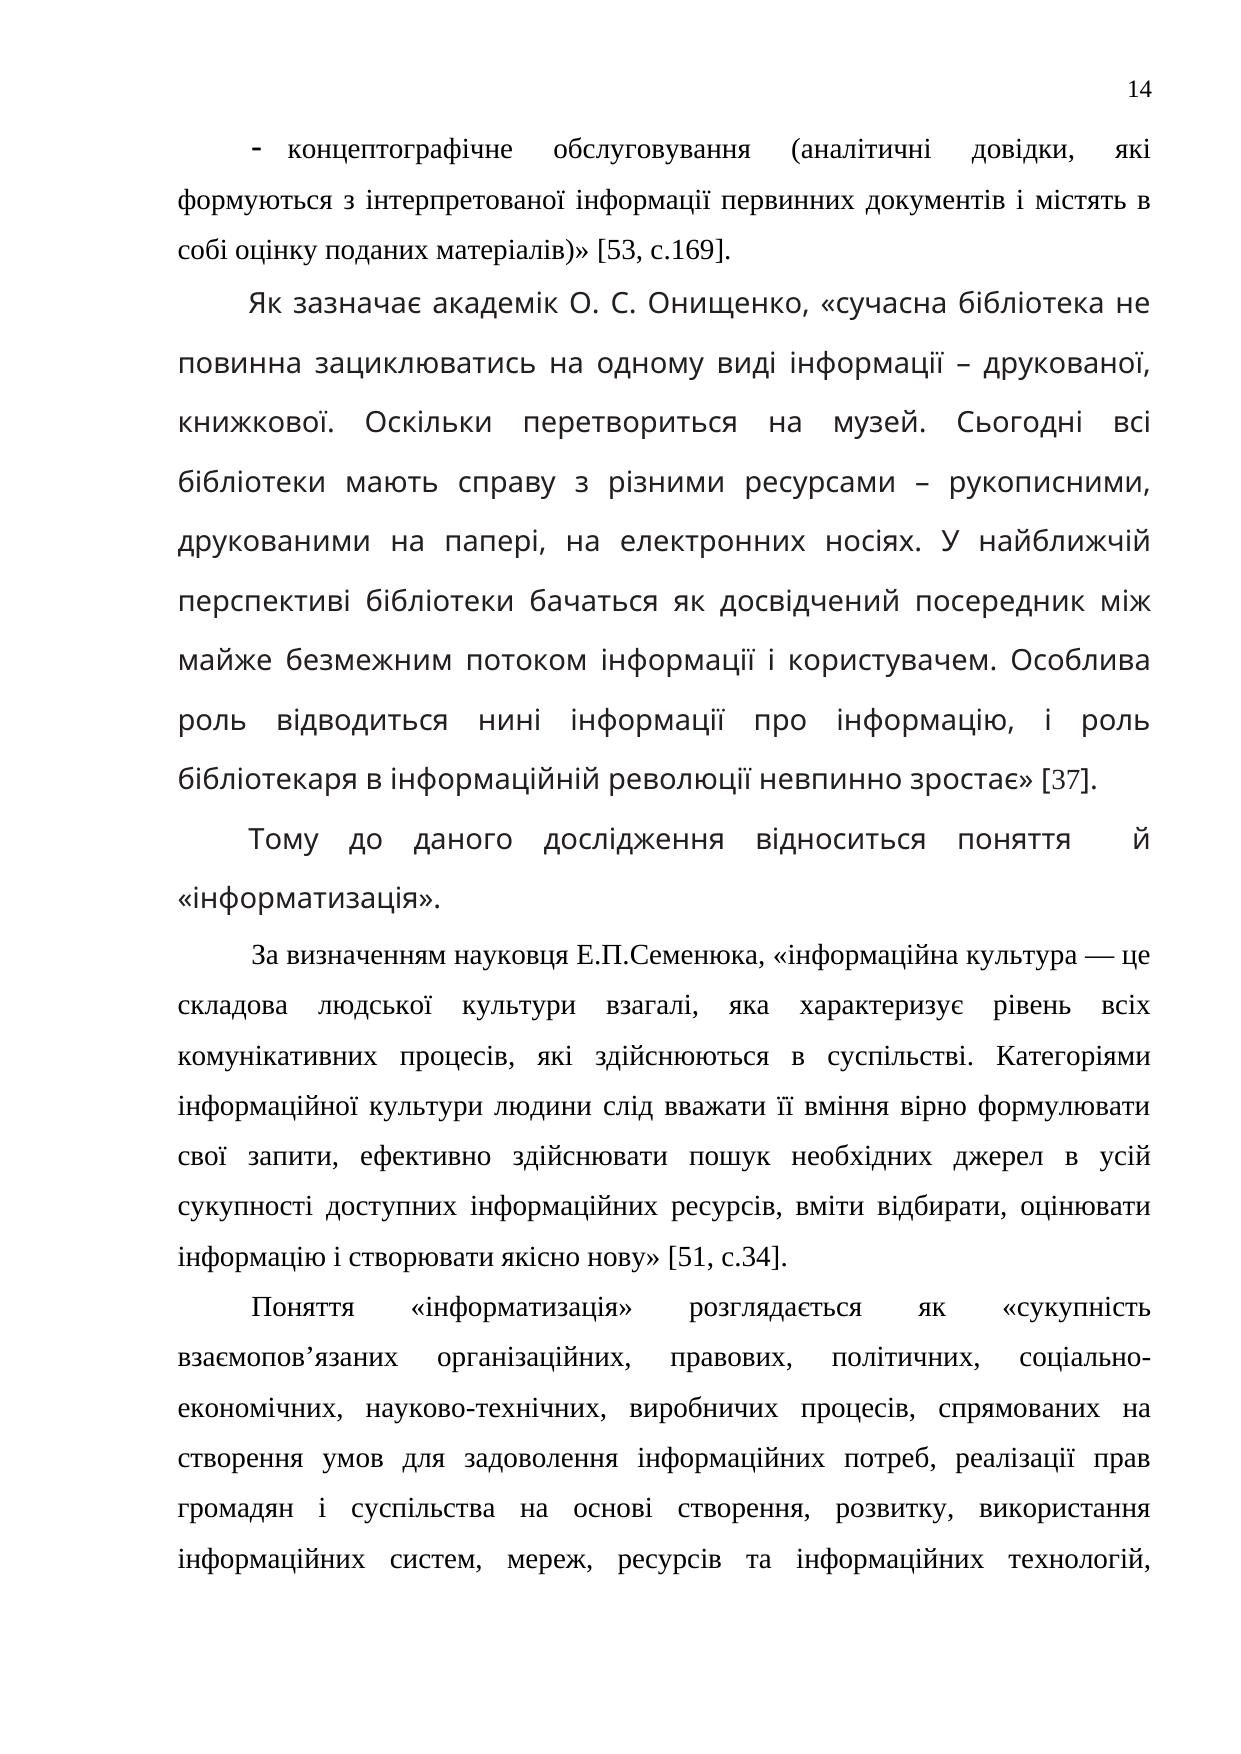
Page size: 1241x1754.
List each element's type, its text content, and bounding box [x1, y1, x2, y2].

text За визначенням науковця Е.П.Семенюка, «інформаційна культура — це складова людської культури взагалі, яка характеризує рівень всіх комунікативних процесів, які здійснюються в суспільстві. Категоріями інформаційної культури людини слід вважати її вміння вірно формулювати свої запити, ефективно здійснювати пошук необхідних джерел в усій сукупності доступних інформаційних ресурсів, вміти відбирати, оцінювати інформацію і створювати якісно нову» [51, с.34]. [177, 937, 1152, 1272]
list концептографічне обслуговування (аналітичні довідки, які формуються з інтерпретованої інформації первинних документів і містять в собі оцінку поданих матеріалів)» [53, с.169]. [177, 131, 1152, 266]
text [177, 1289, 1152, 1574]
text Як зазначає академік О. С. Онищенко, «сучасна бібліотека не повинна зациклюватись на одному виді інформації – друкованої, книжкової. Оскільки перетвориться на музей. Сьогодні всі бібліотеки мають справу з різними ресурсами – рукописними, друкованими на папері, на електронних носіях. У найближчій перспективі бібліотеки бачаться як досвідчений посередник між майже безмежним потоком інформації і користувачем. Особлива роль відводиться нині інформації про інформацію, і роль бібліотекаря в інформаційній революції невпинно зростає» [37]. [177, 283, 1152, 798]
text Тому до даного дослідження відноситься поняття й «інформатизація». [177, 818, 1152, 917]
